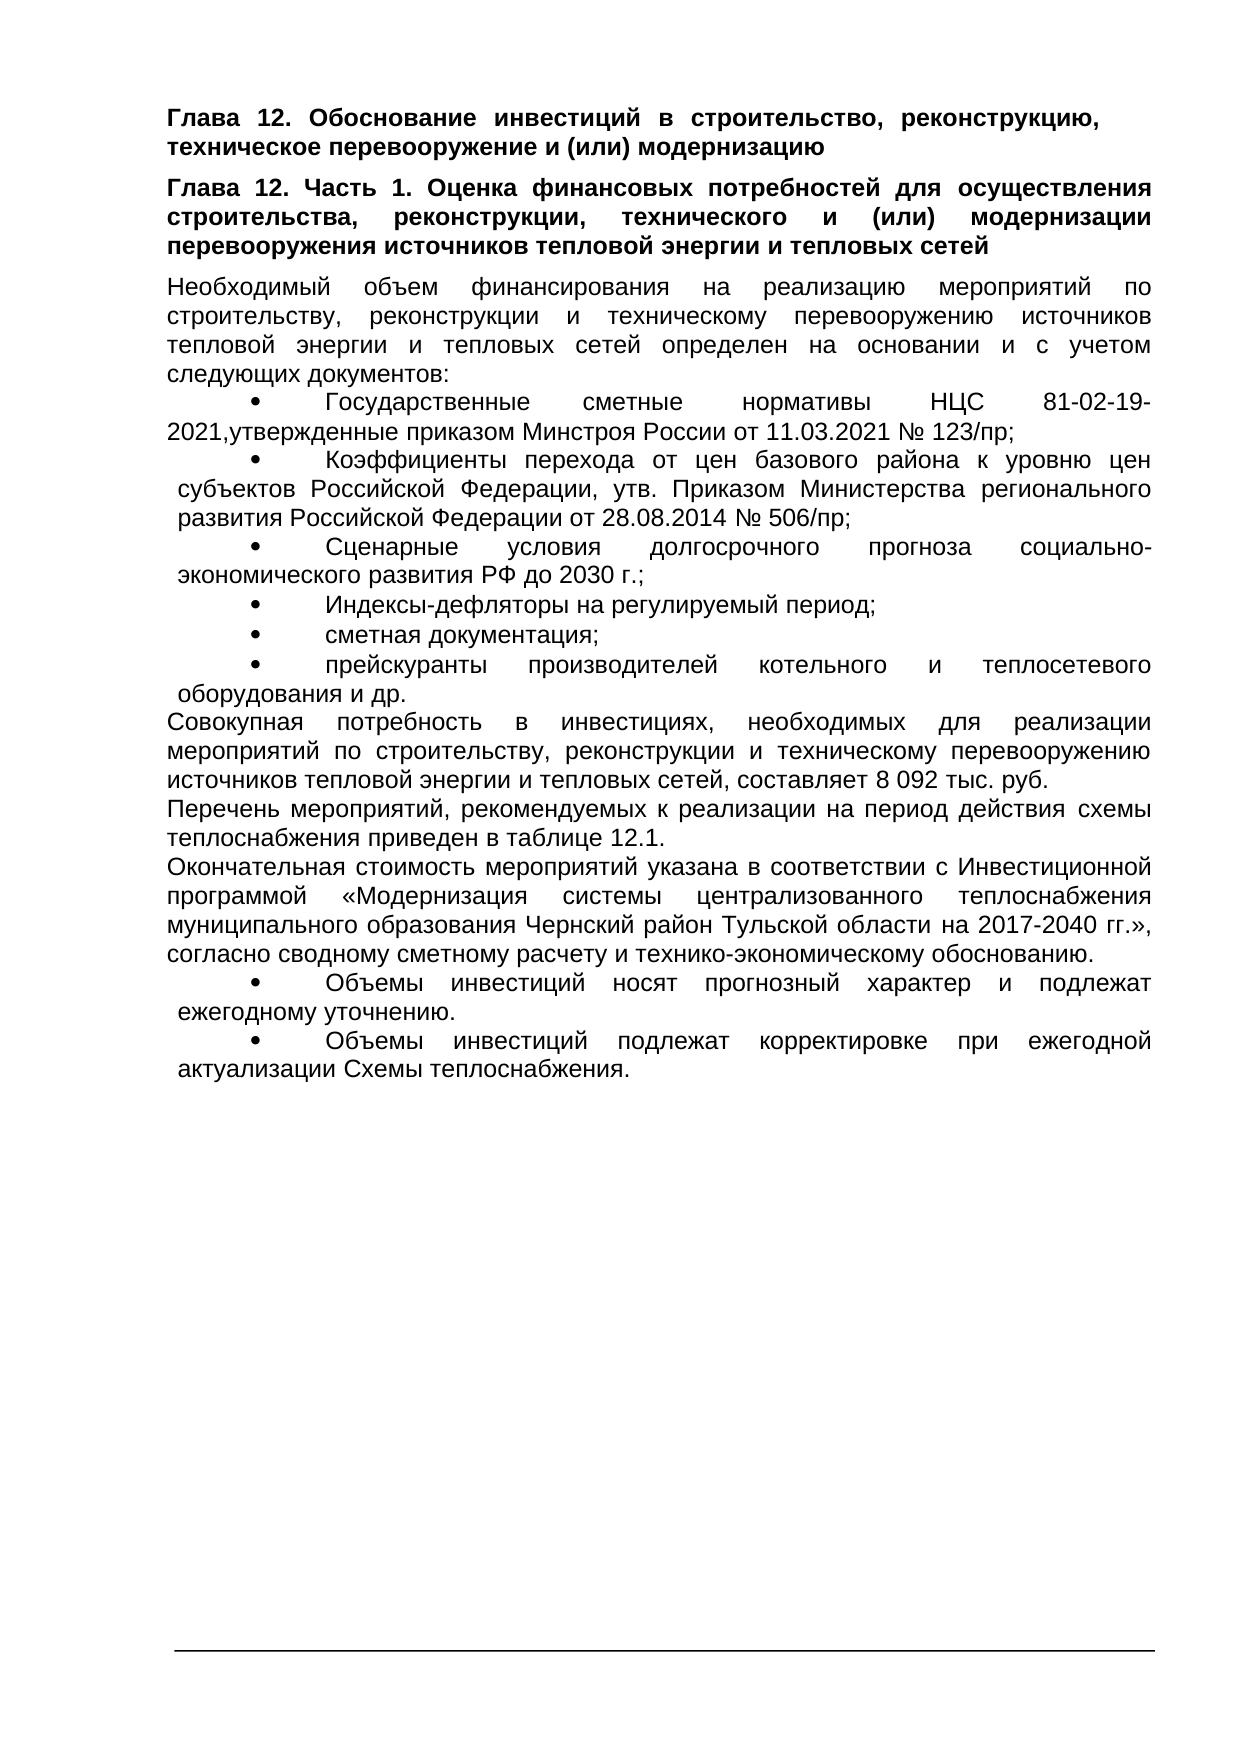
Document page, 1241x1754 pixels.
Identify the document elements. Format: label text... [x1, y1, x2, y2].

text Необходимый объем финансирования на реализацию мероприятий по строительству, реконструкции и техническому перевооружению источников тепловой энергии и тепловых сетей определен на основании и с учетом следующих документов: [167, 272, 1152, 387]
list Объемы инвестиций носят прогнозный характер и подлежат ежегодному уточнению. [177, 968, 1152, 1026]
text Совокупная потребность в инвестициях, необходимых для реализации мероприятий по строительству, реконструкции и техническому перевооружению источников тепловой энергии и тепловых сетей, составляет 8 092 тыс. руб. [167, 707, 1152, 794]
list Сценарные условия долгосрочного прогноза социально- экономического развития РФ до 2030 г.; [177, 532, 1152, 589]
list сметная документация; [251, 619, 1163, 650]
text 2021,утвержденные приказом Минстроя России от 11.03.2021 № 123/пр; [167, 416, 1163, 445]
text Глава 12. Часть 1. Оценка финансовых потребностей для осуществления строительства, реконструкции, технического и (или) модернизации перевооружения источников тепловой энергии и тепловых сетей [167, 173, 1152, 259]
list Коэффициенты перехода от цен базового района к уровню цен субъектов Российской Федерации, утв. Приказом Министерства регионального развития Российской Федерации от 28.08.2014 № 506/пр; [177, 445, 1152, 532]
list прейскуранты производителей котельного и теплосетевого оборудования и др. [177, 650, 1152, 707]
list Государственные сметные нормативы НЦС 81-02-19- [251, 387, 1163, 416]
list Объемы инвестиций подлежат корректировке при ежегодной актуализации Схемы теплоснабжения. [177, 1026, 1152, 1083]
text Окончательная стоимость мероприятий указана в соответствии с Инвестиционной программой «Модернизация системы централизованного теплоснабжения муниципального образования Чернский район Тульской области на 2017-2040 гг.», согласно сводному сметному расчету и технико-экономическому обоснованию. [167, 852, 1152, 968]
text Перечень мероприятий, рекомендуемых к реализации на период действия схемы теплоснабжения приведен в таблице 12.1. [167, 794, 1152, 852]
list Индексы-дефляторы на регулируемый период; [251, 589, 1163, 619]
text Глава 12. Обоснование инвестиций в строительство, реконструкцию, техническое перевооружение и (или) модернизацию [167, 103, 1101, 161]
